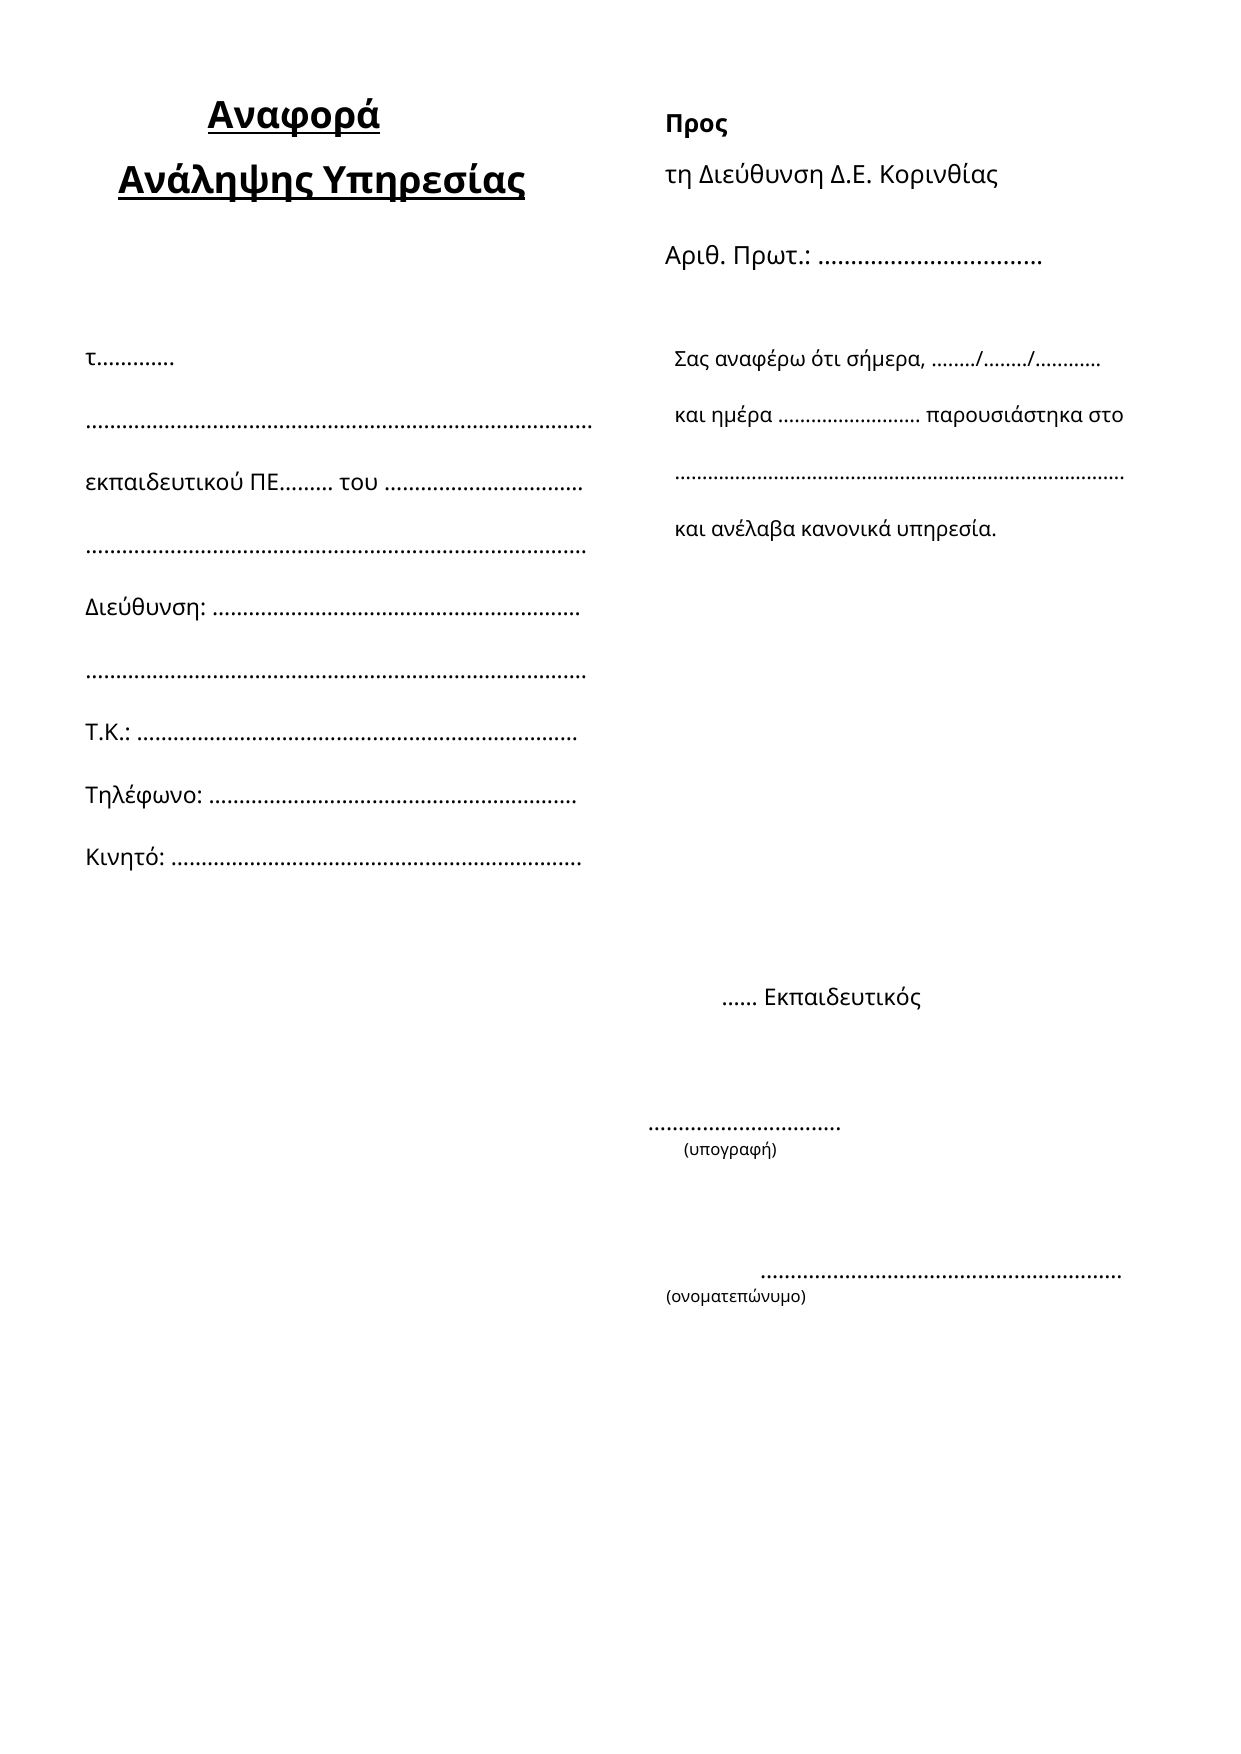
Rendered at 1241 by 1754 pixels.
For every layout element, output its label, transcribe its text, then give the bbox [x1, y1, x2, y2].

text ………………………….. [118, 1106, 1122, 1137]
text …………..……………….., …… / …… / 202…… …… Εκπαιδευτικός [626, 981, 1122, 1012]
text …………………………………………………… [118, 1254, 1122, 1285]
text (υπογραφή) [118, 1137, 1122, 1160]
text (ονοματεπώνυμο) [118, 1285, 1122, 1308]
text Ανάληψης Υπηρεσίας [118, 154, 650, 205]
text Αναφορά [118, 89, 1122, 140]
